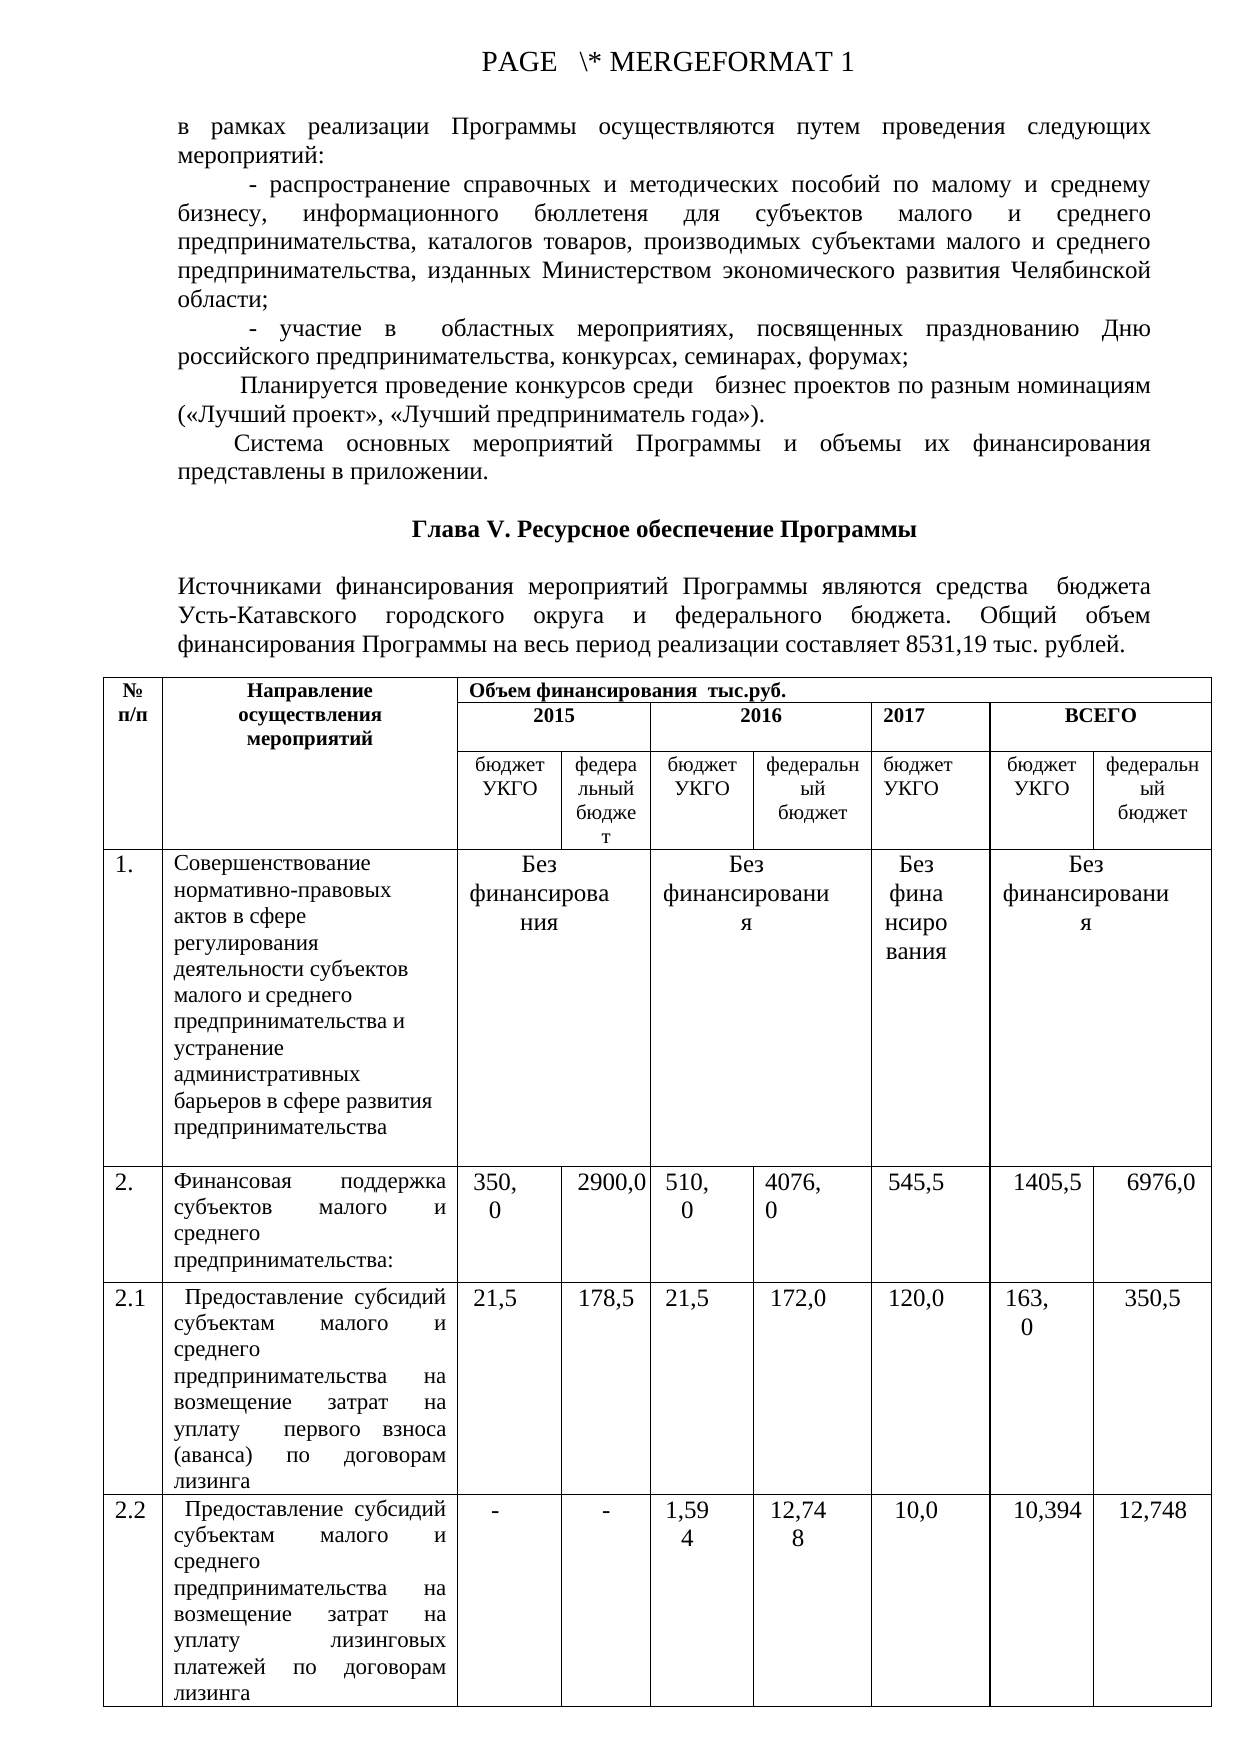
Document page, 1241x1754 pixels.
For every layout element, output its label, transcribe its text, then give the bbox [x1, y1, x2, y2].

table_cell 1. [104, 850, 162, 1166]
table_cell 510,0 [651, 1167, 753, 1282]
table_cell 6976,0 [1094, 1167, 1211, 1282]
text Источниками финансирования мероприятий Программы являются средства бюджета Усть-Катавского городского округа и федерального бюджета. Общий объем финансирования Программы на весь период реализации составляет 8531,19 тыс. рублей. [177, 571, 1152, 658]
table_cell федеральный бюджет [562, 752, 650, 848]
table_cell 10,0 [872, 1495, 989, 1706]
table_cell бюджет УКГО [991, 752, 1093, 848]
table_cell федеральный бюджет [754, 752, 871, 848]
text Глава V. Ресурсное обеспечение Программы [177, 514, 1152, 543]
table_cell 21,5 [651, 1283, 753, 1494]
table_cell 2016 [651, 703, 871, 751]
table_header № п/п [104, 678, 162, 848]
table_cell 2.2 [104, 1495, 162, 1706]
table_cell Предоставление субсидий субъектам малого и среднего предпринимательства на возмещение затрат на уплату лизинговых платежей по договорам лизинга [163, 1495, 457, 1706]
table_cell Без финансирования [651, 850, 871, 1166]
table_cell 178,5 [562, 1283, 650, 1494]
table_cell 545,5 [872, 1167, 989, 1282]
table_cell Совершенствование нормативно-правовых актов в сфере регулирования деятельности субъектов малого и среднего предпринимательства и устранение административных барьеров в сфере развития предпринимательства [163, 850, 457, 1166]
table_cell 12,748 [754, 1495, 871, 1706]
table_cell 2. [104, 1167, 162, 1282]
table_cell бюджет УКГО [651, 752, 753, 848]
table_cell 4076,0 [754, 1167, 871, 1282]
table_cell 2015 [458, 703, 650, 751]
table_cell Без финансирования [991, 850, 1211, 1166]
table_cell бюджет УКГО [872, 752, 989, 848]
table_cell - [562, 1495, 650, 1706]
table_cell 120,0 [872, 1283, 989, 1494]
table_cell ВСЕГО [991, 703, 1211, 751]
table_header Объем финансирования тыс.руб. [458, 678, 1211, 702]
table_cell 12,748 [1094, 1495, 1211, 1706]
text Система основных мероприятий Программы и объемы их финансирования представлены в приложении. [177, 428, 1152, 485]
table_cell - [458, 1495, 561, 1706]
table_cell 350,0 [458, 1167, 561, 1282]
table_cell 163,0 [991, 1283, 1093, 1494]
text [177, 111, 1152, 169]
table_cell Предоставление субсидий субъектам малого и среднего предпринимательства на возмещение затрат на уплату первого взноса (аванса) по договорам лизинга [163, 1283, 457, 1494]
table_cell Без финансирования [458, 850, 650, 1166]
text - распространение справочных и методических пособий по малому и среднему бизнесу, информационного бюллетеня для субъектов малого и среднего предпринимательства, каталогов товаров, производимых субъектами малого и среднего предпринимательства, изданных Министерством экономического развития Челябинской области; [177, 169, 1152, 313]
table_cell 2900,0 [562, 1167, 650, 1282]
table_cell 2.1 [104, 1283, 162, 1494]
text Планируется проведение конкурсов среди бизнес проектов по разным номинациям («Лучший проект», «Лучший предприниматель года»). [177, 370, 1152, 428]
table_header Направление осуществления мероприятий [163, 678, 457, 848]
table_cell 350,5 [1094, 1283, 1211, 1494]
table_cell 172,0 [754, 1283, 871, 1494]
table_cell 1405,5 [991, 1167, 1093, 1282]
table_cell 1,594 [651, 1495, 753, 1706]
table_cell федеральный бюджет [1094, 752, 1211, 848]
table_cell 10,394 [991, 1495, 1093, 1706]
table_cell бюджет УКГО [458, 752, 561, 848]
table_cell 21,5 [458, 1283, 561, 1494]
text - участие в областных мероприятиях, посвященных празднованию Дню российского предпринимательства, конкурсах, семинарах, форумах; [177, 313, 1152, 370]
table_cell 2017 [872, 703, 989, 751]
table_cell Финансовая поддержка субъектов малого и среднего предпринимательства: [163, 1167, 457, 1282]
table_cell Без финансирования [872, 850, 989, 1166]
